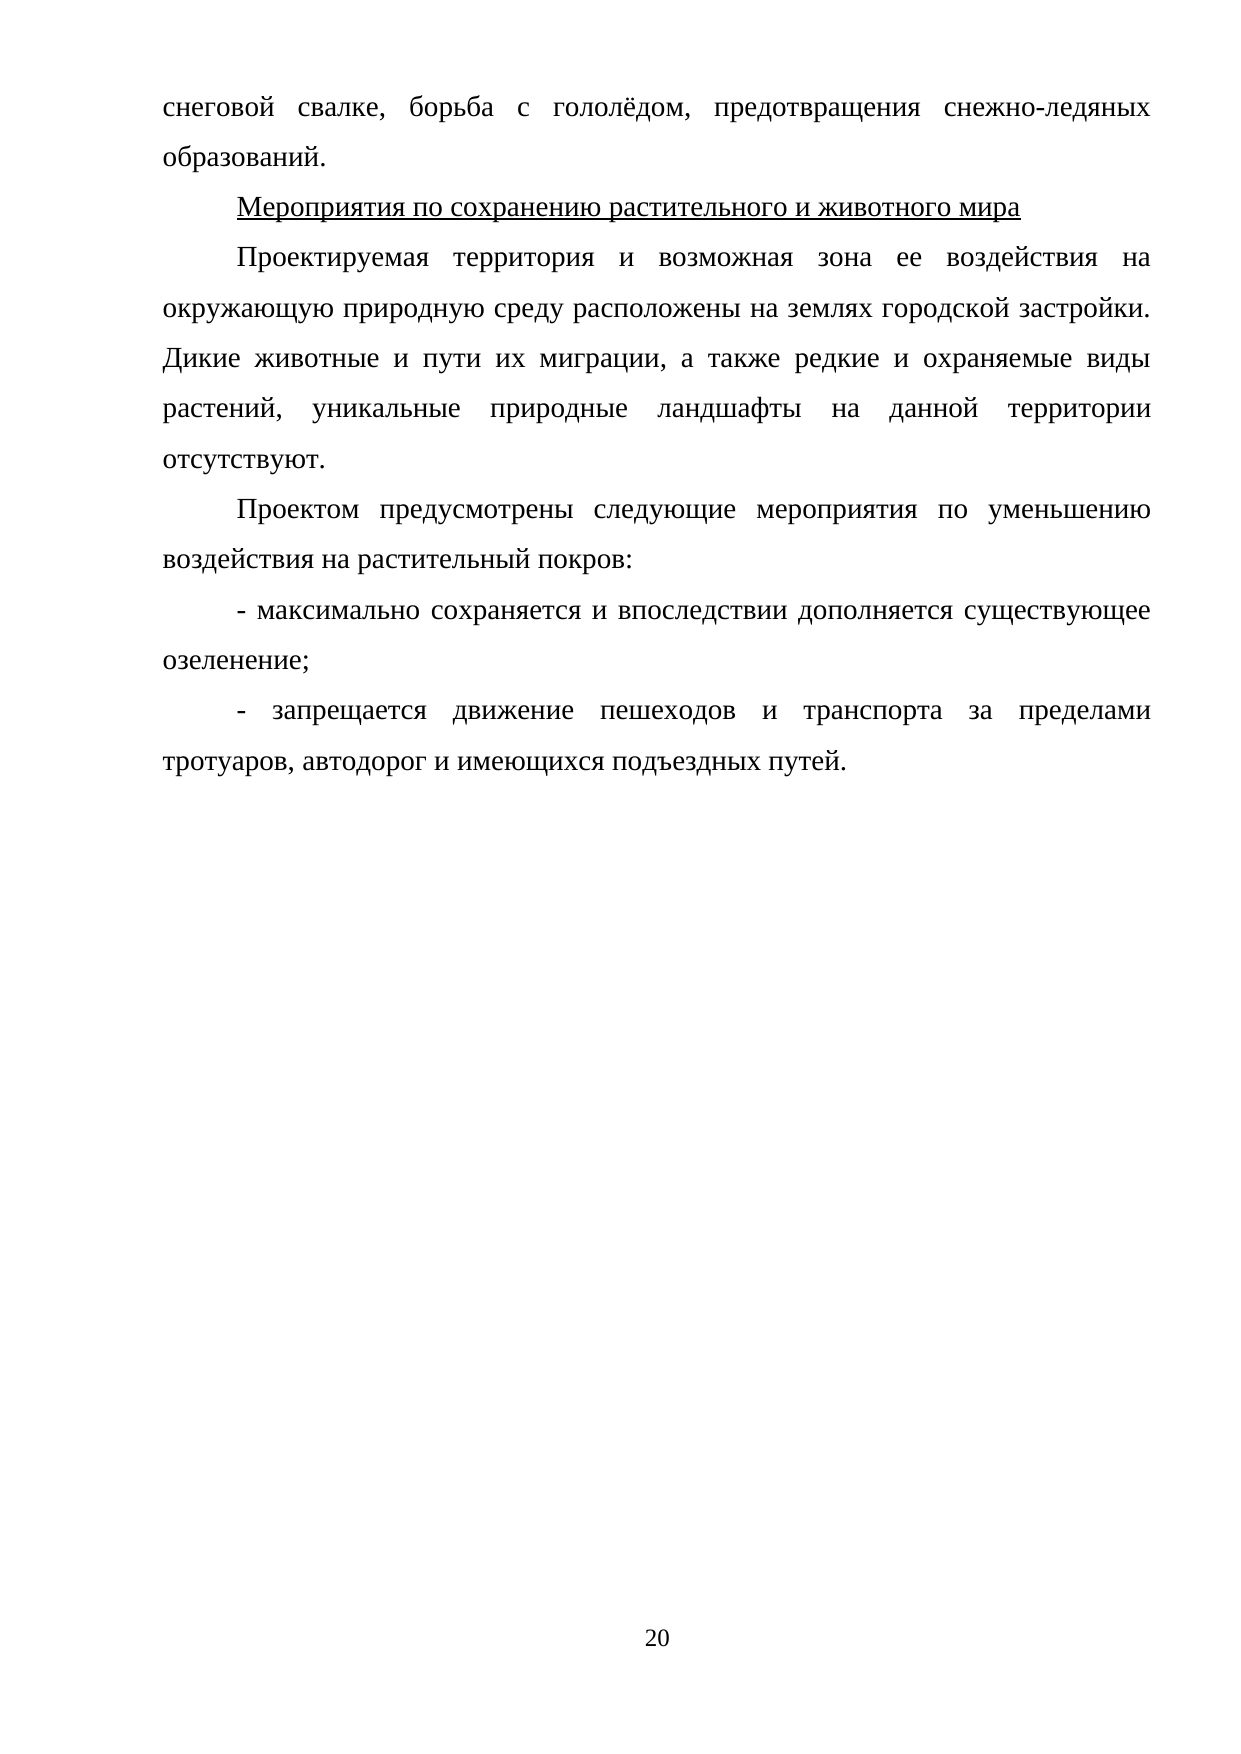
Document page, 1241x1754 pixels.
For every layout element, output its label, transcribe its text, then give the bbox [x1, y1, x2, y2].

text Проектируемая территория и возможная зона ее воздействия на окружающую природную среду расположены на землях городской застройки. Дикие животные и пути их миграции, а также редкие и охраняемые виды растений, уникальные природные ландшафты на данной территории отсутствуют. [162, 239, 1152, 474]
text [162, 89, 1152, 172]
text Проектом предусмотрены следующие мероприятия по уменьшению воздействия на растительный покров: [162, 491, 1152, 575]
text - запрещается движение пешеходов и транспорта за пределами тротуаров, автодорог и имеющихся подъездных путей. [162, 692, 1152, 776]
text Мероприятия по сохранению растительного и животного мира [162, 189, 1152, 223]
text - максимально сохраняется и впоследствии дополняется существующее озеленение; [162, 592, 1152, 676]
